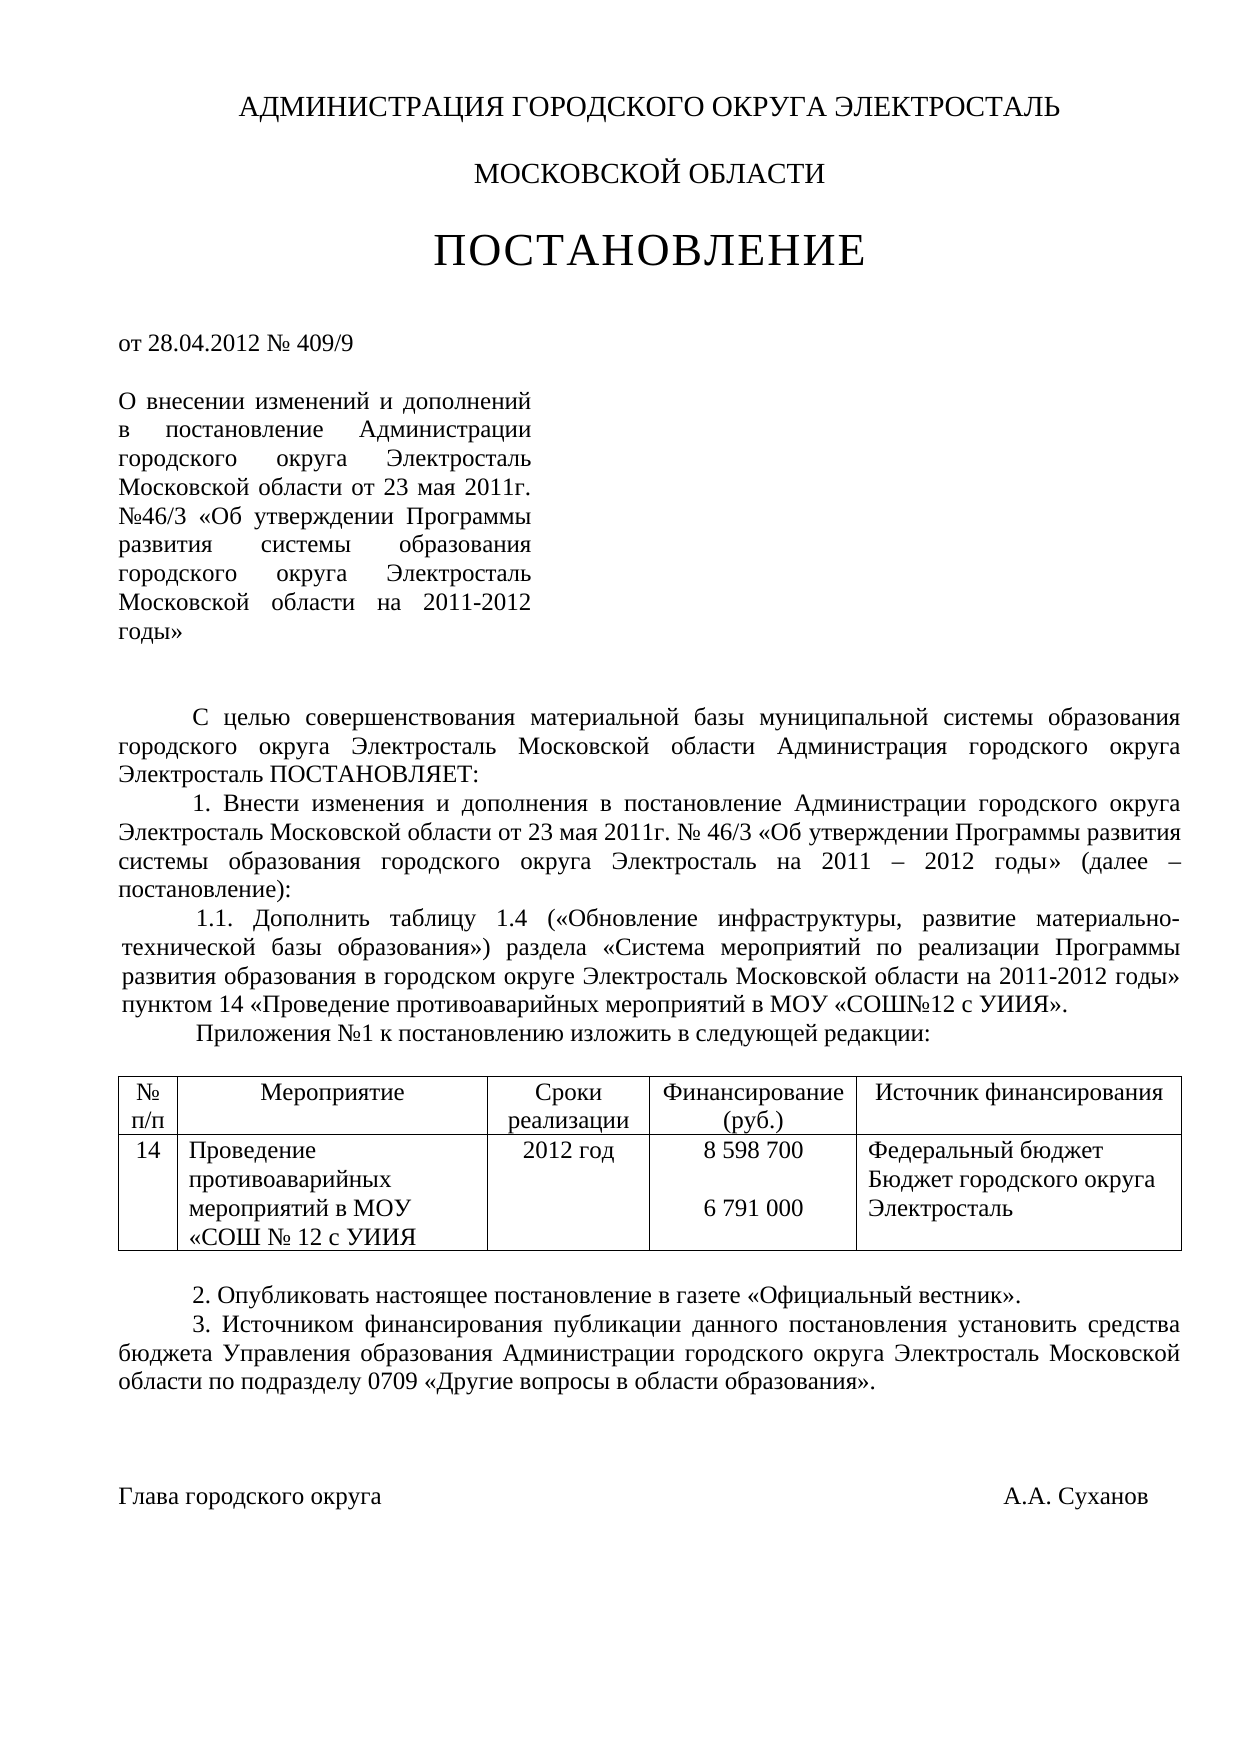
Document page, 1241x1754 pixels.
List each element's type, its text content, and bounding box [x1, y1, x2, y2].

table_cell Проведение противоаварийных мероприятий в МОУ «СОШ № 12 с УИИЯ [178, 1135, 487, 1250]
text С целью совершенствования материальной базы муниципальной системы образования городского округа Электросталь Московской области Администрация городского округа Электросталь ПОСТАНОВЛЯЕТ: [118, 702, 1181, 788]
text от 28.04.2012 № 409/9 [118, 328, 1181, 357]
subtitle ПОСТАНОВЛЕНИЕ [118, 223, 1181, 276]
table_header Финансирование (руб.) [650, 1077, 856, 1134]
text 1. Внести изменения и дополнения в постановление Администрации городского округа Электросталь Московской области от 23 мая 2011г. № 46/3 «Об утверждении Программы развития системы образования городского округа Электросталь на 2011 – 2012 годы» (далее – постановление): [118, 788, 1181, 903]
table_header № п/п [119, 1077, 177, 1134]
table_cell 2012 год [488, 1135, 649, 1250]
table_header Сроки реализации [488, 1077, 649, 1134]
text 1.1. Дополнить таблицу 1.4 («Обновление инфраструктуры, развитие материально-технической базы образования») раздела «Система мероприятий по реализации Программы развития образования в городском округе Электросталь Московской области на 2011-2012 годы» пунктом 14 «Проведение противоаварийных мероприятий в МОУ «СОШ№12 с УИИЯ». [122, 903, 1181, 1018]
table_header Источник финансирования [857, 1077, 1181, 1134]
text 3. Источником финансирования публикации данного постановления установить средства бюджета Управления образования Администрации городского округа Электросталь Московской области по подразделу 0709 «Другие вопросы в области образования». [118, 1309, 1181, 1395]
table_header Мероприятие [178, 1077, 487, 1134]
text 2. Опубликовать настоящее постановление в газете «Официальный вестник». [118, 1280, 1181, 1309]
subtitle МОСКОВСКОЙ ОБЛАСТИ [118, 156, 1181, 189]
subtitle АДМИНИСТРАЦИЯ ГОРОДСКОГО ОКРУГА ЭЛЕКТРОСТАЛЬ [118, 89, 1181, 122]
text О внесении изменений и дополнений в постановление Администрации городского округа Электросталь Московской области от 23 мая 2011г. №46/3 «Об утверждении Программы развития системы образования городского округа Электросталь Московской области на 2011-2012 годы» [118, 386, 532, 644]
table_cell 14 [119, 1135, 177, 1250]
table_cell 8 598 700 6 791 000 [650, 1135, 856, 1250]
text Приложения №1 к постановлению изложить в следующей редакции: [122, 1018, 1181, 1047]
text Глава городского округа А.А. Суханов [118, 1481, 1181, 1510]
table_cell Федеральный бюджет Бюджет городского округа Электросталь [857, 1135, 1181, 1250]
